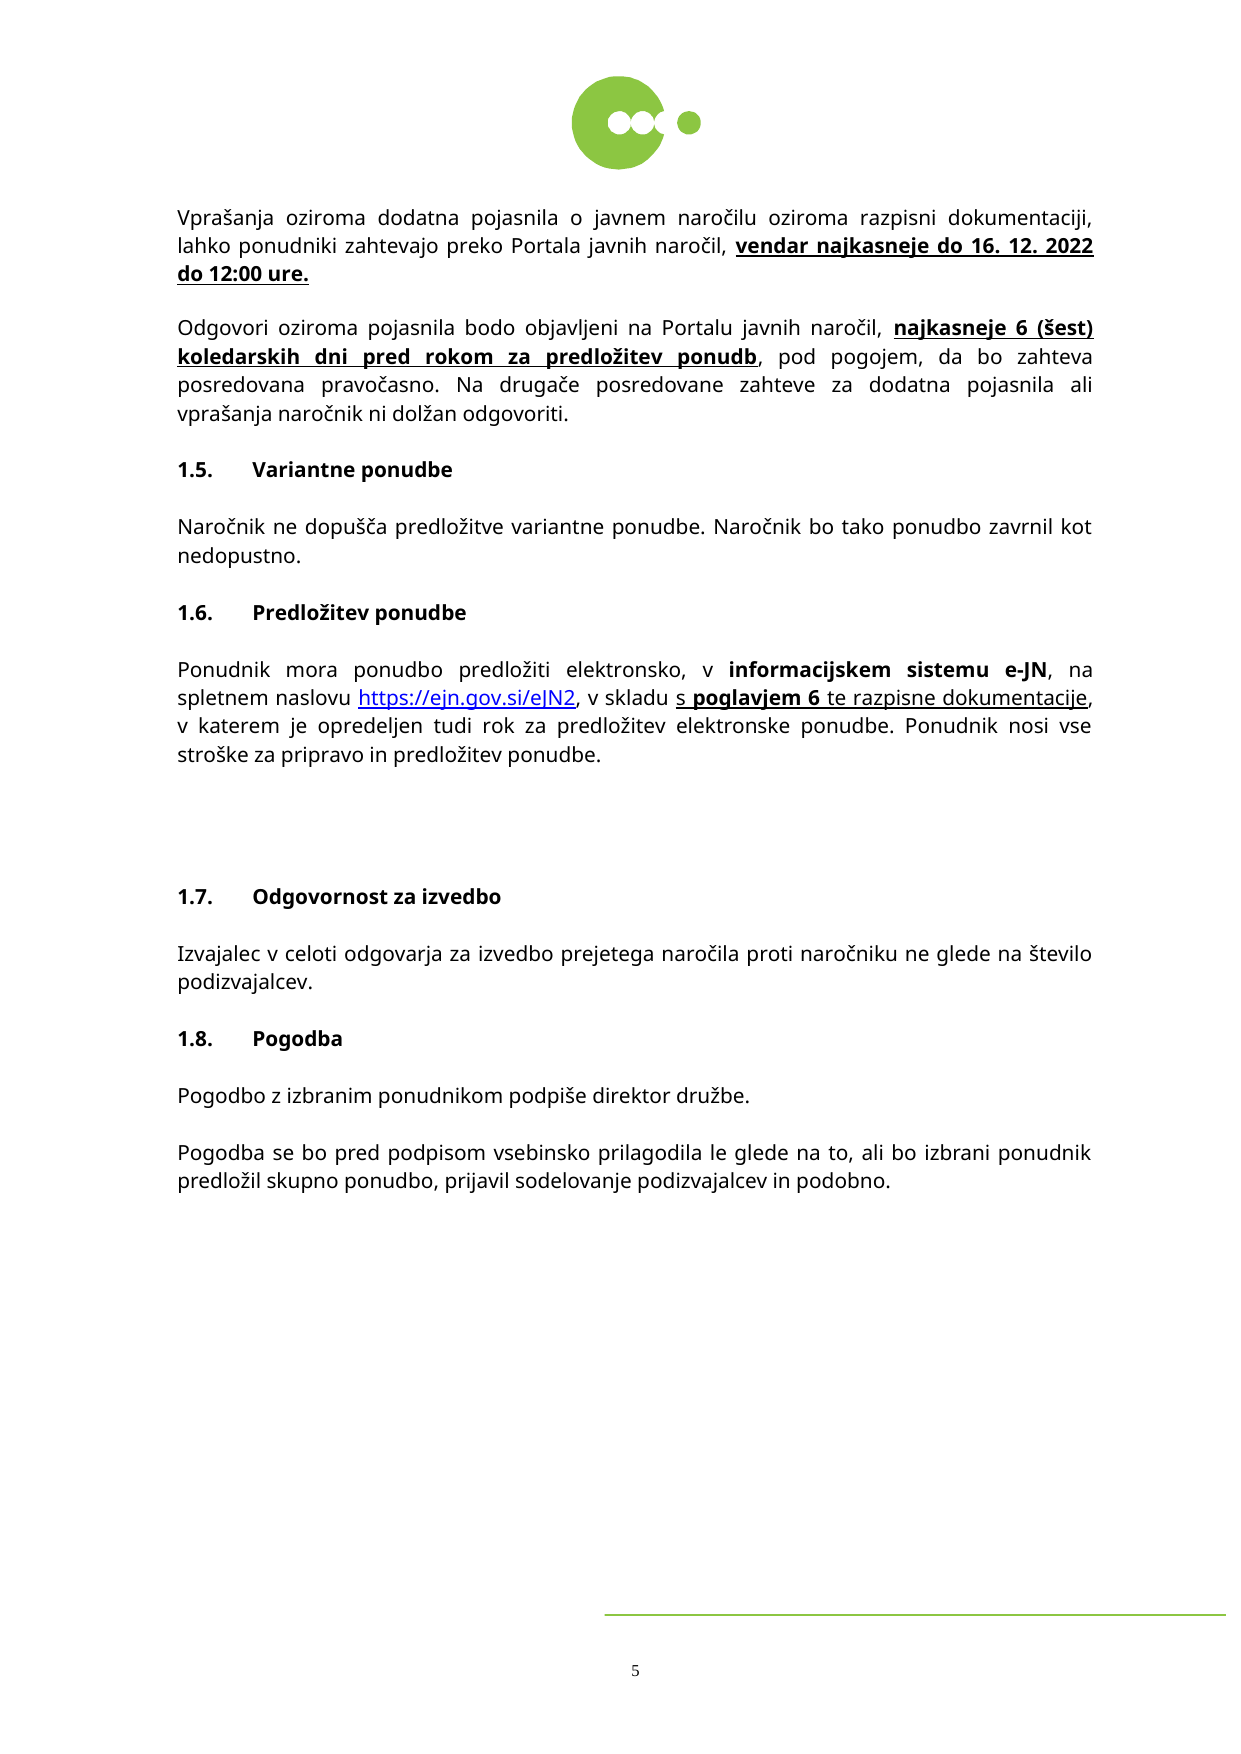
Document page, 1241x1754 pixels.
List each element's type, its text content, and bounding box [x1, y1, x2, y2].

list Predložitev ponudbe [177, 598, 1093, 626]
text Pogodba se bo pred podpisom vsebinsko prilagodila le glede na to, ali bo izbrani ponudnik predložil skupno ponudbo, prijavil sodelovanje podizvajalcev in podobno. [177, 1138, 1093, 1195]
list Odgovornost za izvedbo [177, 882, 1093, 911]
text Naročnik ne dopušča predložitve variantne ponudbe. Naročnik bo tako ponudbo zavrnil kot nedopustno. [177, 512, 1093, 569]
list Variantne ponudbe [177, 456, 1093, 484]
text Izvajalec v celoti odgovarja za izvedbo prejetega naročila proti naročniku ne glede na število podizvajalcev. [177, 939, 1093, 996]
text Pogodbo z izbranim ponudnikom podpiše direktor družbe. [177, 1081, 1093, 1110]
text Vprašanja oziroma dodatna pojasnila o javnem naročilu oziroma razpisni dokumentaciji, lahko ponudniki zahtevajo preko Portala javnih naročil, vendar najkasneje do 16. 12. 2022 do 12:00 ure. [177, 203, 1093, 288]
text Odgovori oziroma pojasnila bodo objavljeni na Portalu javnih naročil, najkasneje 6 (šest) koledarskih dni pred rokom za predložitev ponudb, pod pogojem, da bo zahteva posredovana pravočasno. Na drugače posredovane zahteve za dodatna pojasnila ali vprašanja naročnik ni dolžan odgovoriti. [177, 313, 1093, 427]
list Pogodba [177, 1024, 1093, 1053]
text Ponudnik mora ponudbo predložiti elektronsko, v informacijskem sistemu e-JN, na spletnem naslovu https://ejn.gov.si/eJN2, v skladu s poglavjem 6 te razpisne dokumentacije, v katerem je opredeljen tudi rok za predložitev elektronske ponudbe. Ponudnik nosi vse stroške za pripravo in predložitev ponudbe. [177, 655, 1093, 768]
